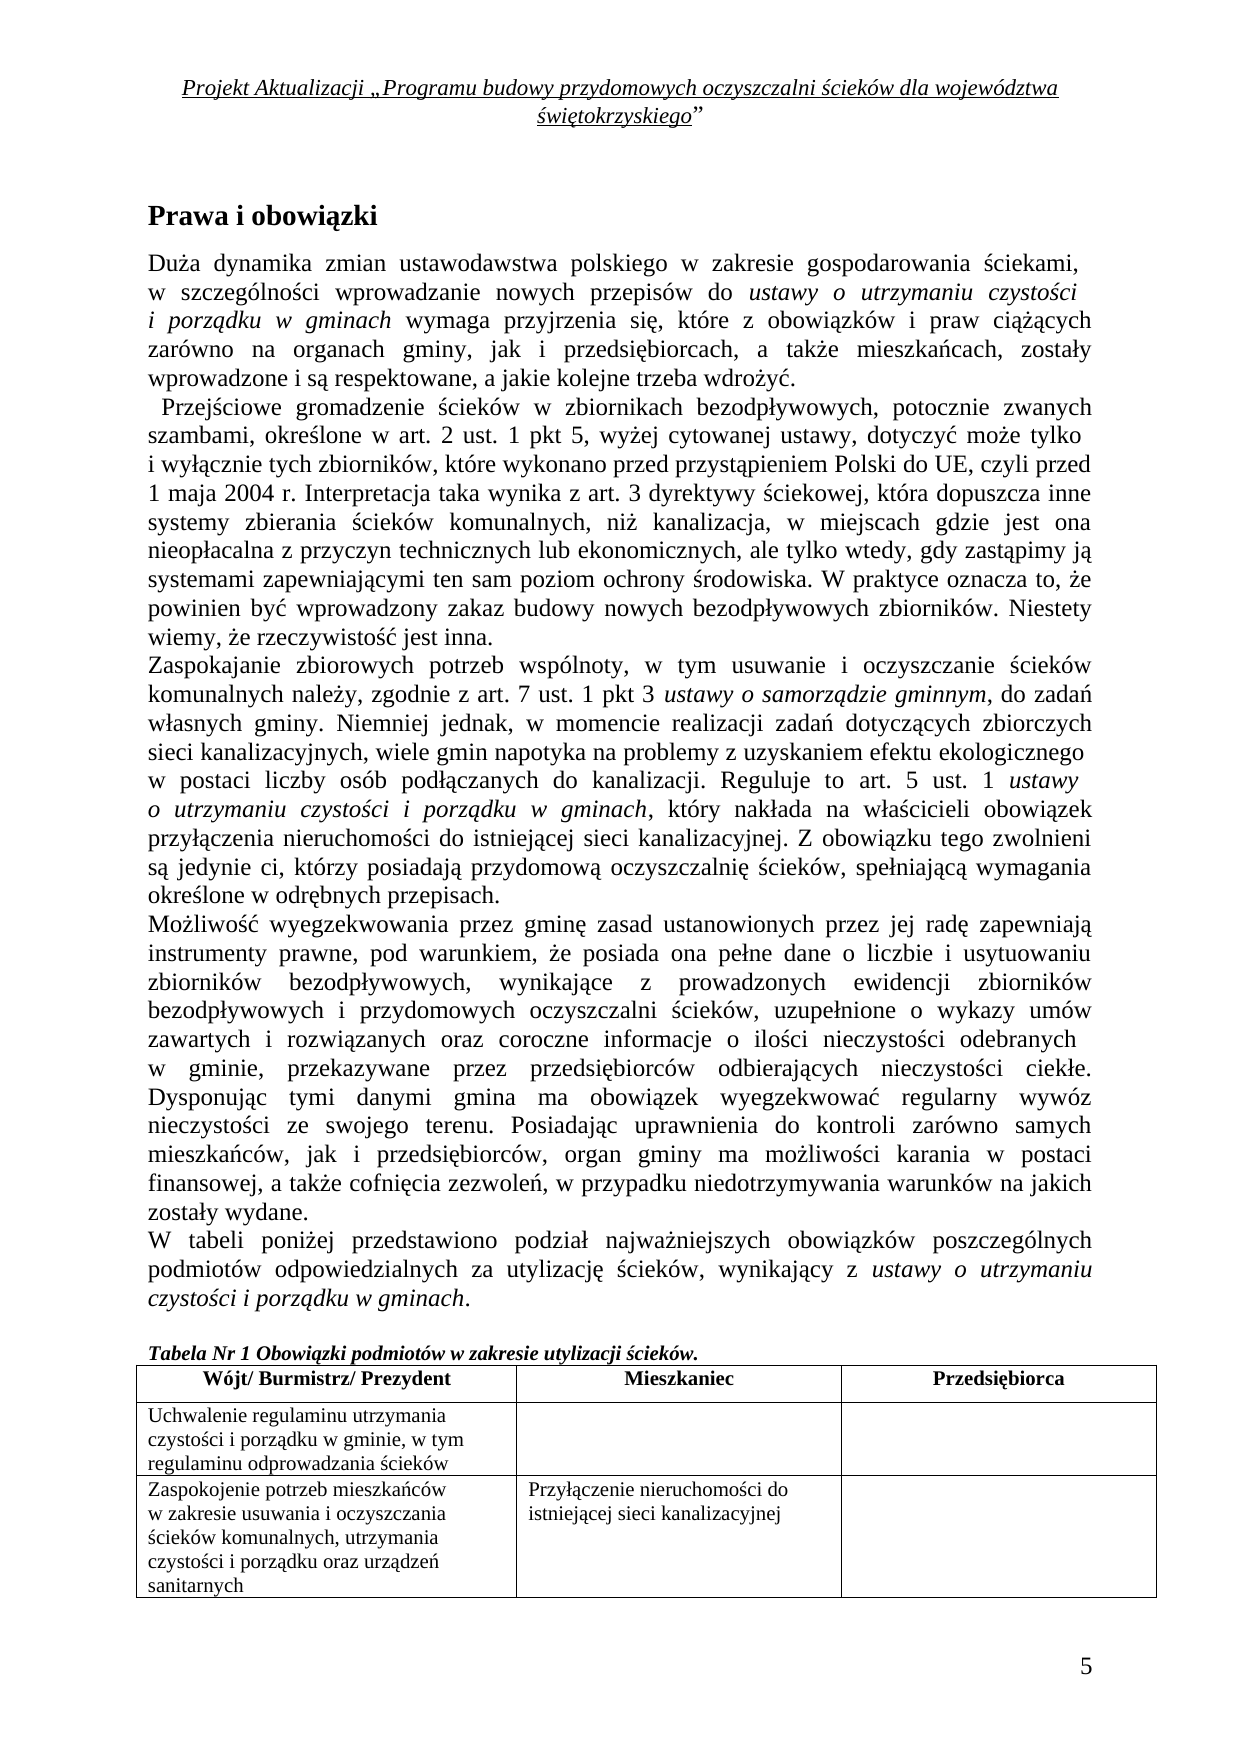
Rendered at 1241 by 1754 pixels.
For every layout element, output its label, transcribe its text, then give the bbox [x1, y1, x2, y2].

subtitle Prawa i obowiązki [148, 198, 1092, 231]
table_cell [842, 1476, 1156, 1597]
table_cell Uchwalenie regulaminu utrzymania czystości i porządku w gminie, w tym regulaminu odprowadzania ścieków [137, 1403, 516, 1475]
table_cell Zaspokojenie potrzeb mieszkańców w zakresie usuwania i oczyszczania ścieków komunalnych, utrzymania czystości i porządku oraz urządzeń sanitarnych [137, 1476, 516, 1597]
text Zaspokajanie zbiorowych potrzeb wspólnoty, w tym usuwanie i oczyszczanie ścieków komunalnych należy, zgodnie z art. 7 ust. 1 pkt 3 ustawy o samorządzie gminnym, do zadań własnych gminy. Niemniej jednak, w momencie realizacji zadań dotyczących zbiorczych sieci kanalizacyjnych, wiele gmin napotyka na problemy z uzyskaniem efektu ekologicznego w postaci liczby osób podłączanych do kanalizacji. Reguluje to art. 5 ust. 1 ustawy o utrzymaniu czystości i porządku w gminach, który nakłada na właścicieli obowiązek przyłączenia nieruchomości do istniejącej sieci kanalizacyjnej. Z obowiązku tego zwolnieni są jedynie ci, którzy posiadają przydomową oczyszczalnię ścieków, spełniającą wymagania określone w odrębnych przepisach. [148, 651, 1092, 909]
table_cell Przyłączenie nieruchomości do istniejącej sieci kanalizacyjnej [517, 1476, 841, 1597]
table_cell [842, 1403, 1156, 1475]
table_header Mieszkaniec [517, 1366, 841, 1402]
text Tabela Nr 1 Obowiązki podmiotów w zakresie utylizacji ścieków. [148, 1341, 1092, 1364]
table_header Wójt/ Burmistrz/ Prezydent [137, 1366, 516, 1402]
text Duża dynamika zmian ustawodawstwa polskiego w zakresie gospodarowania ściekami, w szczególności wprowadzanie nowych przepisów do ustawy o utrzymaniu czystości i porządku w gminach wymaga przyjrzenia się, które z obowiązków i praw ciążących zarówno na organach gminy, jak i przedsiębiorcach, a także mieszkańcach, zostały wprowadzone i są respektowane, a jakie kolejne trzeba wdrożyć. [148, 248, 1092, 392]
text Możliwość wyegzekwowania przez gminę zasad ustanowionych przez jej radę zapewniają instrumenty prawne, pod warunkiem, że posiada ona pełne dane o liczbie i usytuowaniu zbiorników bezodpływowych, wynikające z prowadzonych ewidencji zbiorników bezodpływowych i przydomowych oczyszczalni ścieków, uzupełnione o wykazy umów zawartych i rozwiązanych oraz coroczne informacje o ilości nieczystości odebranych w gminie, przekazywane przez przedsiębiorców odbierających nieczystości ciekłe. Dysponując tymi danymi gmina ma obowiązek wyegzekwować regularny wywóz nieczystości ze swojego terenu. Posiadając uprawnienia do kontroli zarówno samych mieszkańców, jak i przedsiębiorców, organ gminy ma możliwości karania w postaci finansowej, a także cofnięcia zezwoleń, w przypadku niedotrzymywania warunków na jakich zostały wydane. [148, 909, 1092, 1226]
table_cell [517, 1403, 841, 1475]
text Przejściowe gromadzenie ścieków w zbiornikach bezodpływowych, potocznie zwanych szambami, określone w art. 2 ust. 1 pkt 5, wyżej cytowanej ustawy, dotyczyć może tylko i wyłącznie tych zbiorników, które wykonano przed przystąpieniem Polski do UE, czyli przed 1 maja 2004 r. Interpretacja taka wynika z art. 3 dyrektywy ściekowej, która dopuszcza inne systemy zbierania ścieków komunalnych, niż kanalizacja, w miejscach gdzie jest ona nieopłacalna z przyczyn technicznych lub ekonomicznych, ale tylko wtedy, gdy zastąpimy ją systemami zapewniającymi ten sam poziom ochrony środowiska. W praktyce oznacza to, że powinien być wprowadzony zakaz budowy nowych bezodpływowych zbiorników. Niestety wiemy, że rzeczywistość jest inna. [148, 392, 1092, 651]
table_header Przedsiębiorca [842, 1366, 1156, 1402]
text W tabeli poniżej przedstawiono podział najważniejszych obowiązków poszczególnych podmiotów odpowiedzialnych za utylizację ścieków, wynikający z ustawy o utrzymaniu czystości i porządku w gminach. [148, 1226, 1092, 1312]
